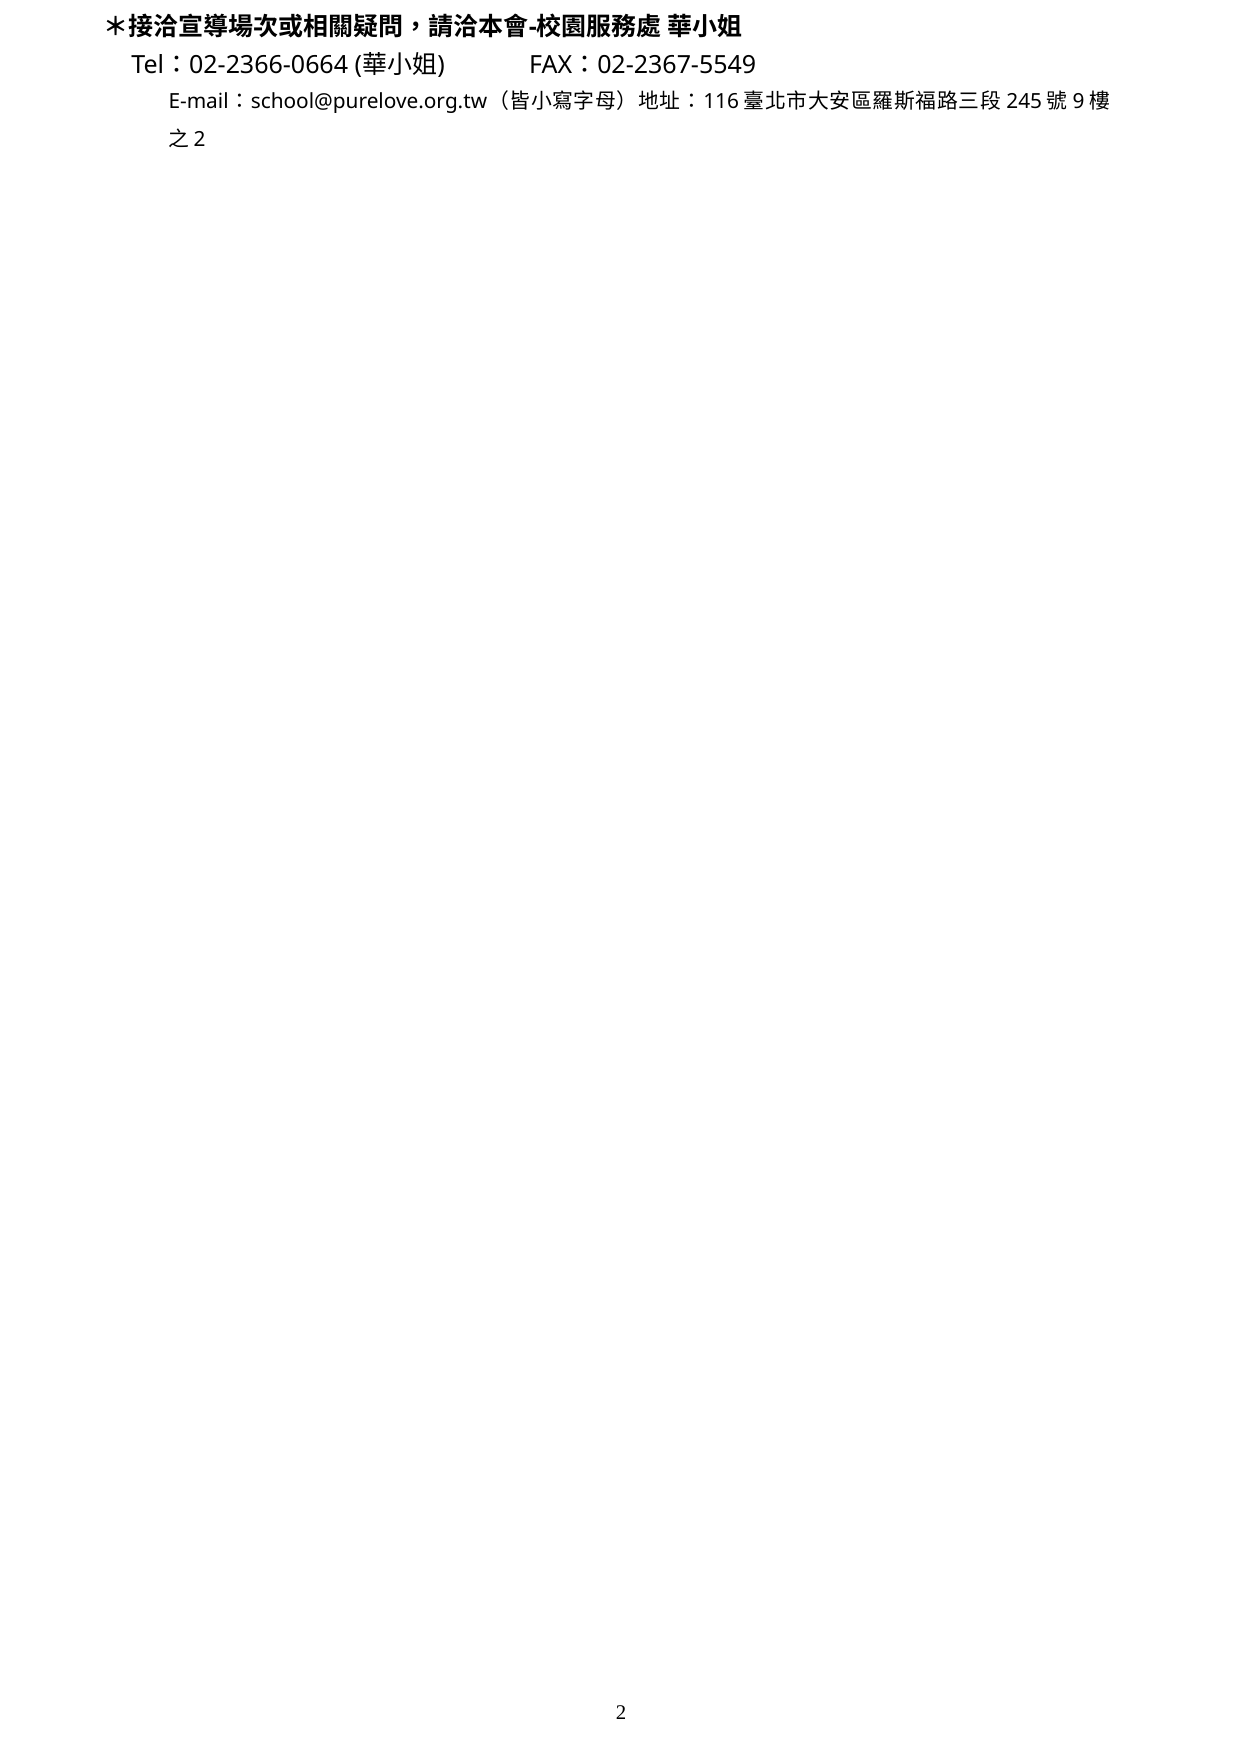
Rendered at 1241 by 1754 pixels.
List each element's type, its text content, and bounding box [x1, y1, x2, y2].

text Tel：02-2366-0664 (華小姐) FAX：02-2367-5549 [131, 44, 1110, 81]
text ＊接洽宣導場次或相關疑問，請洽本會-校園服務處 華小姐 [78, 6, 1110, 44]
text E-mail：school@purelove.org.tw（皆小寫字母）地址：116臺北市大安區羅斯福路三段245號9樓之2 [168, 81, 1110, 156]
